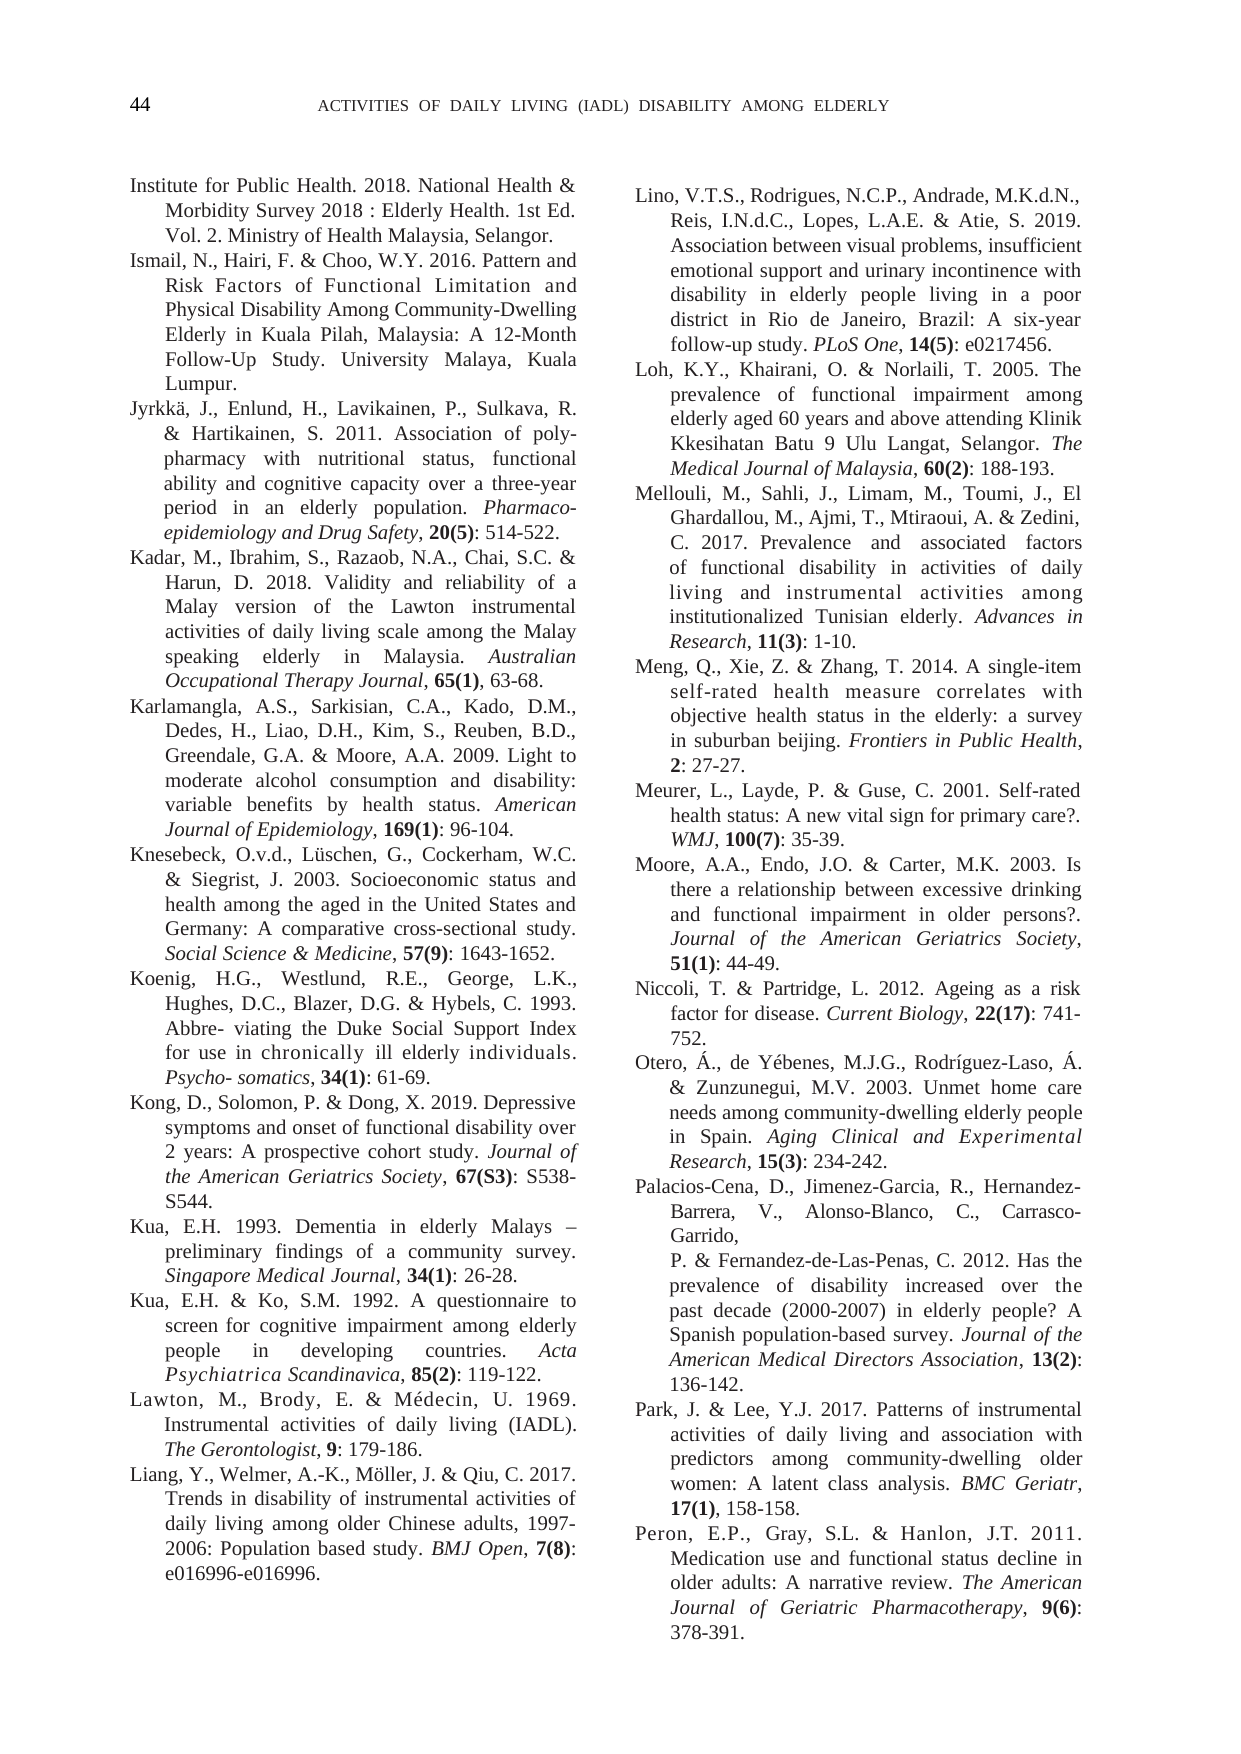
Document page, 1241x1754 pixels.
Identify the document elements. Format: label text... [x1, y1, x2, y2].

text Loh, K.Y., Khairani, O. & Norlaili, T. 2005. The prevalence of functional impairment among elderly aged 60 years and above attending Klinik Kkesihatan Batu 9 Ulu Langat, Selangor. The Medical Journal of Malaysia, 60(2): 188-193. [635, 357, 1082, 479]
text Park, J. & Lee, Y.J. 2017. Patterns of instrumental activities of daily living and association with predictors among community-dwelling older women: A latent class analysis. BMC Geriatr, 17(1), 158-158. [635, 1397, 1082, 1520]
text Kong, D., Solomon, P. & Dong, X. 2019. Depressive symptoms and onset of functional disability over 2 years: A prospective cohort study. Journal of the American Geriatrics Society, 67(S3): S538- S544. [129, 1090, 576, 1213]
text Ismail, N., Hairi, F. & Choo, W.Y. 2016. Pattern and Risk Factors of Functional Limitation and Physical Disability Among Community-Dwelling Elderly in Kuala Pilah, Malaysia: A 12-Month Follow-Up Study. University Malaya, Kuala Lumpur. [129, 248, 577, 395]
text Peron, E.P., Gray, S.L. & Hanlon, J.T. 2011. Medication use and functional status decline in older adults: A narrative review. The American Journal of Geriatric Pharmacotherapy, 9(6): 378-391. [635, 1521, 1082, 1644]
text C. 2017. Prevalence and associated factors of functional disability in activities of daily living and instrumental activities among institutionalized Tunisian elderly. Advances in Research, 11(3): 1-10. [669, 530, 1083, 653]
text Kadar, M., Ibrahim, S., Razaob, N.A., Chai, S.C. & Harun, D. 2018. Validity and reliability of a Malay version of the Lawton instrumental activities of daily living scale among the Malay speaking elderly in Malaysia. Australian Occupational Therapy Journal, 65(1), 63-68. [129, 545, 576, 692]
text Kua, E.H. & Ko, S.M. 1992. A questionnaire to screen for cognitive impairment among elderly people in developing countries. Acta Psychiatrica Scandinavica, 85(2): 119-122. [129, 1288, 577, 1386]
text Otero, Á., de Yébenes, M.J.G., Rodríguez-Laso, Á. & Zunzunegui, M.V. 2003. Unmet home care needs among community-dwelling elderly people in Spain. Aging Clinical and Experimental Research, 15(3): 234-242. [635, 1050, 1082, 1173]
text Institute for Public Health. 2018. National Health & Morbidity Survey 2018 : Elderly Health. 1st Ed. Vol. 2. Ministry of Health Malaysia, Selangor. [129, 173, 576, 247]
text Reis, I.N.d.C., Lopes, L.A.E. & Atie, S. 2019. Association between visual problems, insufficient emotional support and urinary incontinence with disability in elderly people living in a poor district in Rio de Janeiro, Brazil: A six-year follow-up study. PLoS One, 14(5): e0217456. [670, 208, 1082, 356]
text Knesebeck, O.v.d., Lüschen, G., Cockerham, W.C. & Siegrist, J. 2003. Socioeconomic status and health among the aged in the United States and Germany: A comparative cross-sectional study. Social Science & Medicine, 57(9): 1643-1652. [129, 842, 577, 965]
text Mellouli, M., Sahli, J., Limam, M., Toumi, J., El Ghardallou, M., Ajmi, T., Mtiraoui, A. & Zedini, [635, 481, 1082, 529]
text P. & Fernandez-de-Las-Penas, C. 2012. Has the prevalence of disability increased over the past decade (2000-2007) in elderly people? A Spanish population-based survey. Journal of the American Medical Directors Association, 13(2): 136-142. [669, 1248, 1082, 1396]
text Jyrkkä, J., Enlund, H., Lavikainen, P., Sulkava, R. & Hartikainen, S. 2011. Association of poly- pharmacy with nutritional status, functional ability and cognitive capacity over a three-year period in an elderly population. Pharmaco- epidemiology and Drug Safety, 20(5): 514-522. [129, 396, 577, 544]
text Liang, Y., Welmer, A.-K., Möller, J. & Qiu, C. 2017. Trends in disability of instrumental activities of daily living among older Chinese adults, 1997- 2006: Population based study. BMJ Open, 7(8): e016996-e016996. [129, 1462, 576, 1584]
text Kua, E.H. 1993. Dementia in elderly Malays – preliminary findings of a community survey. Singapore Medical Journal, 34(1): 26-28. [129, 1214, 576, 1287]
text Karlamangla, A.S., Sarkisian, C.A., Kado, D.M., Dedes, H., Liao, D.H., Kim, S., Reuben, B.D., Greendale, G.A. & Moore, A.A. 2009. Light to moderate alcohol consumption and disability: variable benefits by health status. American Journal of Epidemiology, 169(1): 96-104. [129, 694, 577, 841]
text Niccoli, T. & Partridge, L. 2012. Ageing as a risk factor for disease. Current Biology, 22(17): 741-752. [635, 976, 1081, 1049]
text Meng, Q., Xie, Z. & Zhang, T. 2014. A single-item self-rated health measure correlates with objective health status in the elderly: a survey in suburban beijing. Frontiers in Public Health, 2: 27-27. [635, 654, 1082, 777]
text Lino, V.T.S., Rodrigues, N.C.P., Andrade, M.K.d.N., [635, 183, 1123, 207]
text Palacios-Cena, D., Jimenez-Garcia, R., Hernandez- Barrera, V., Alonso-Blanco, C., Carrasco-Garrido, [635, 1174, 1081, 1247]
text Meurer, L., Layde, P. & Guse, C. 2001. Self-rated health status: A new vital sign for primary care?. WMJ, 100(7): 35-39. [635, 778, 1081, 851]
text Moore, A.A., Endo, J.O. & Carter, M.K. 2003. Is there a relationship between excessive drinking and functional impairment in older persons?. Journal of the American Geriatrics Society, 51(1): 44-49. [635, 852, 1082, 975]
text Koenig, H.G., Westlund, R.E., George, L.K., Hughes, D.C., Blazer, D.G. & Hybels, C. 1993. Abbre- viating the Duke Social Support Index for use in chronically ill elderly individuals. Psycho- somatics, 34(1): 61-69. [129, 966, 577, 1089]
text Lawton, M., Brody, E. & Médecin, U. 1969. Instrumental activities of daily living (IADL). The Gerontologist, 9: 179-186. [129, 1387, 577, 1461]
